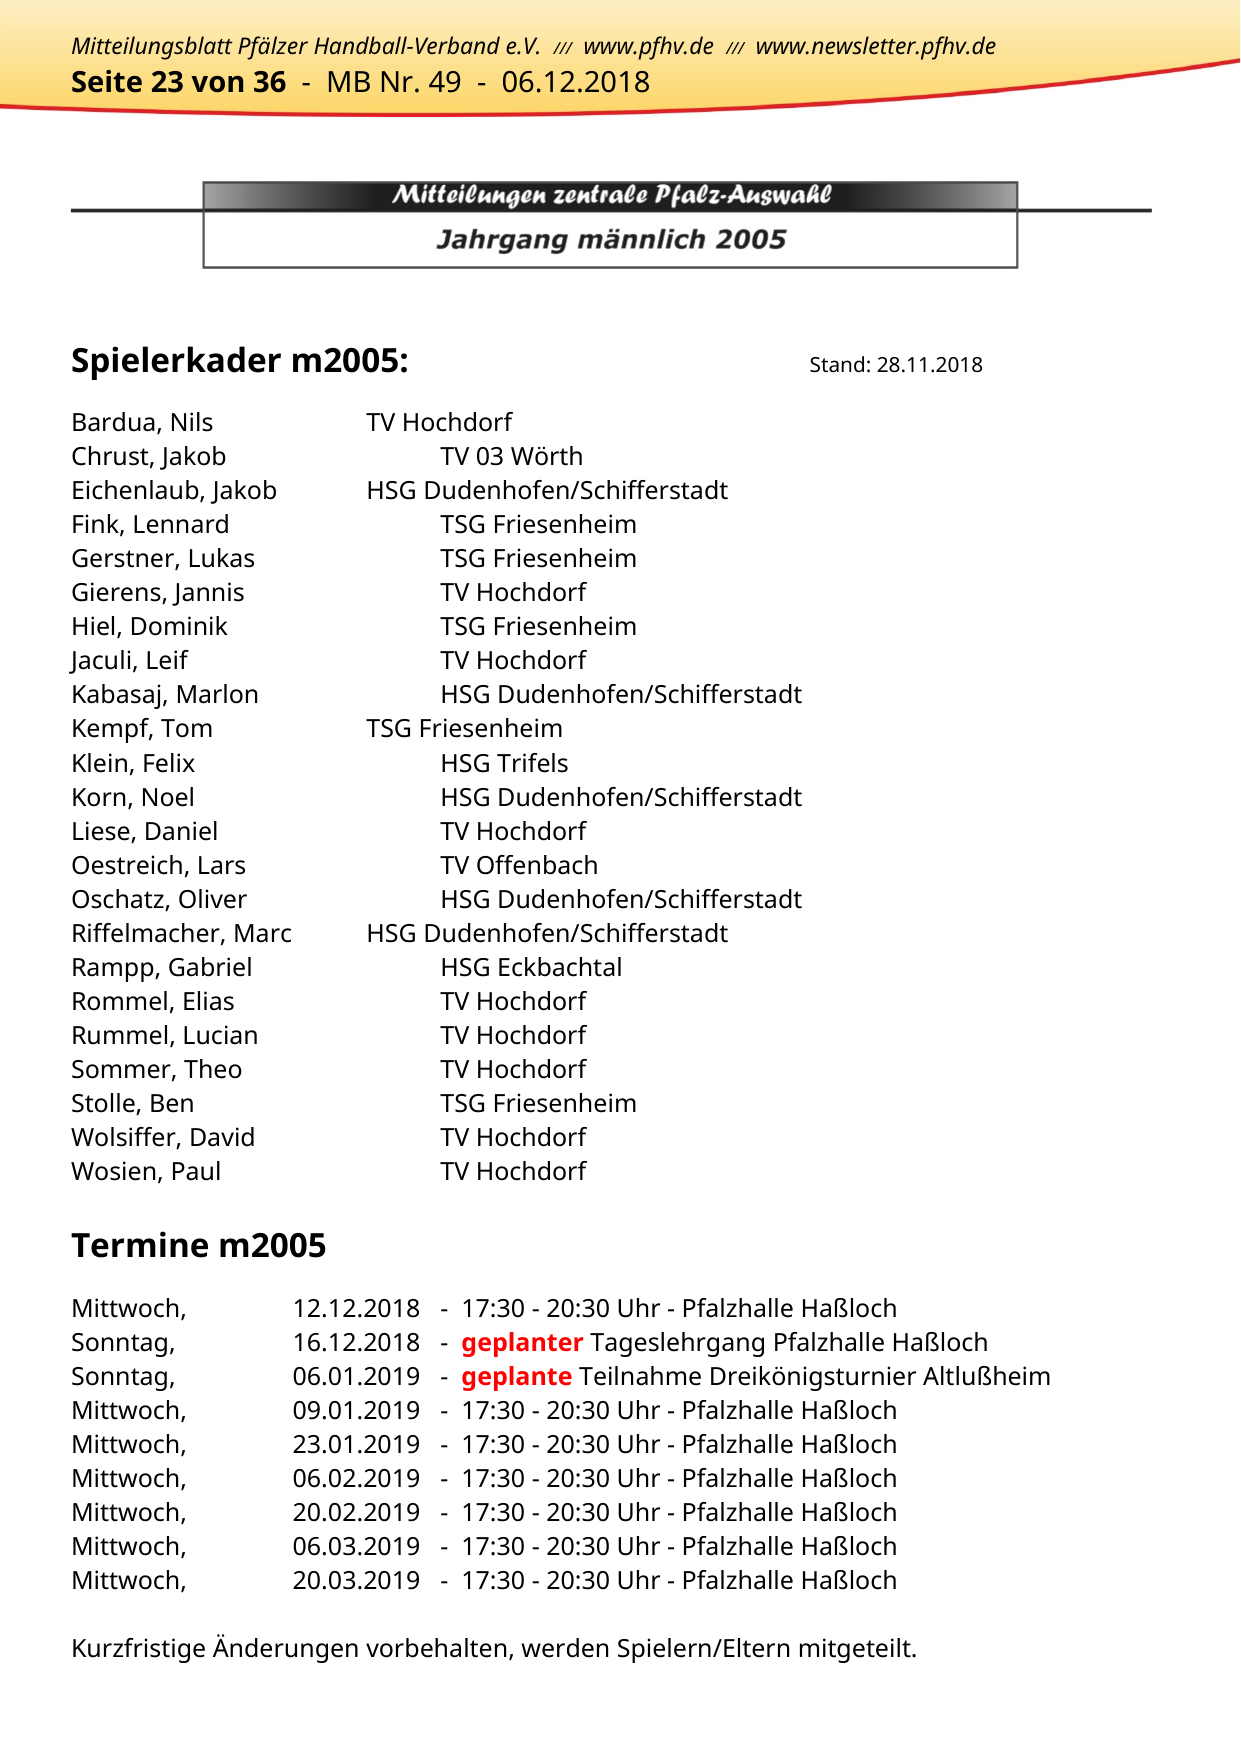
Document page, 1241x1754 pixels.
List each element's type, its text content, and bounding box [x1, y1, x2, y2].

text Mittwoch, 09.01.2019 - 17:30 - 20:30 Uhr - Pfalzhalle Haßloch [71, 1392, 1169, 1426]
text Bardua, Nils TV Hochdorf [71, 404, 1169, 439]
text Stolle, Ben TSG Friesenheim [71, 1086, 1169, 1120]
text Wosien, Paul TV Hochdorf [71, 1154, 1169, 1188]
picture [0, 0, 1241, 117]
text Oschatz, Oliver HSG Dudenhofen/Schifferstadt Riffelmacher, Marc HSG Dudenhofen/Schifferstadt [71, 881, 1169, 949]
text Mittwoch, 06.03.2019 - 17:30 - 20:30 Uhr - Pfalzhalle Haßloch [71, 1529, 1169, 1563]
text Rummel, Lucian TV Hochdorf [71, 1018, 1169, 1052]
text Kabasaj, Marlon HSG Dudenhofen/Schifferstadt [71, 677, 1169, 711]
text Gierens, Jannis TV Hochdorf [71, 575, 1169, 609]
text Jaculi, Leif TV Hochdorf [71, 643, 1169, 677]
text Mittwoch, 12.12.2018 - 17:30 - 20:30 Uhr - Pfalzhalle Haßloch Sonntag, 16.12.2018 - geplanter Tageslehrgang Pfalzhalle Haßloch Sonntag, 06.01.2019 - geplante Teilnahme Dreikönigsturnier Altlußheim [71, 1290, 1169, 1392]
text Rampp, Gabriel HSG Eckbachtal [71, 949, 1169, 984]
text Oestreich, Lars TV Offenbach [71, 847, 1169, 881]
text Rommel, Elias TV Hochdorf [71, 984, 1169, 1018]
text Fink, Lennard TSG Friesenheim [71, 507, 1169, 541]
text Klein, Felix HSG Trifels [71, 745, 1169, 779]
text Liese, Daniel TV Hochdorf [71, 813, 1169, 847]
text Kempf, Tom TSG Friesenheim [71, 711, 1169, 745]
text Hiel, Dominik TSG Friesenheim [71, 609, 1169, 643]
text Kurzfristige Änderungen vorbehalten, werden Spielern/Eltern mitgeteilt. [71, 1631, 1169, 1665]
text Mittwoch, 06.02.2019 - 17:30 - 20:30 Uhr - Pfalzhalle Haßloch [71, 1461, 1169, 1494]
text Gerstner, Lukas TSG Friesenheim [71, 541, 1169, 575]
picture [70, 181, 1152, 269]
text Spielerkader m2005: Stand: 28.11.2018 [71, 336, 1169, 382]
text Eichenlaub, Jakob HSG Dudenhofen/Schifferstadt [71, 473, 1169, 507]
text Mittwoch, 23.01.2019 - 17:30 - 20:30 Uhr - Pfalzhalle Haßloch [71, 1426, 1169, 1461]
text Sommer, Theo TV Hochdorf [71, 1052, 1169, 1086]
text Mittwoch, 20.02.2019 - 17:30 - 20:30 Uhr - Pfalzhalle Haßloch [71, 1494, 1169, 1529]
text Wolsiffer, David TV Hochdorf [71, 1120, 1169, 1154]
text Korn, Noel HSG Dudenhofen/Schifferstadt [71, 779, 1169, 813]
text Termine m2005 [71, 1222, 1169, 1267]
text Chrust, Jakob TV 03 Wörth [71, 439, 1169, 473]
text Mittwoch, 20.03.2019 - 17:30 - 20:30 Uhr - Pfalzhalle Haßloch [71, 1563, 1169, 1597]
